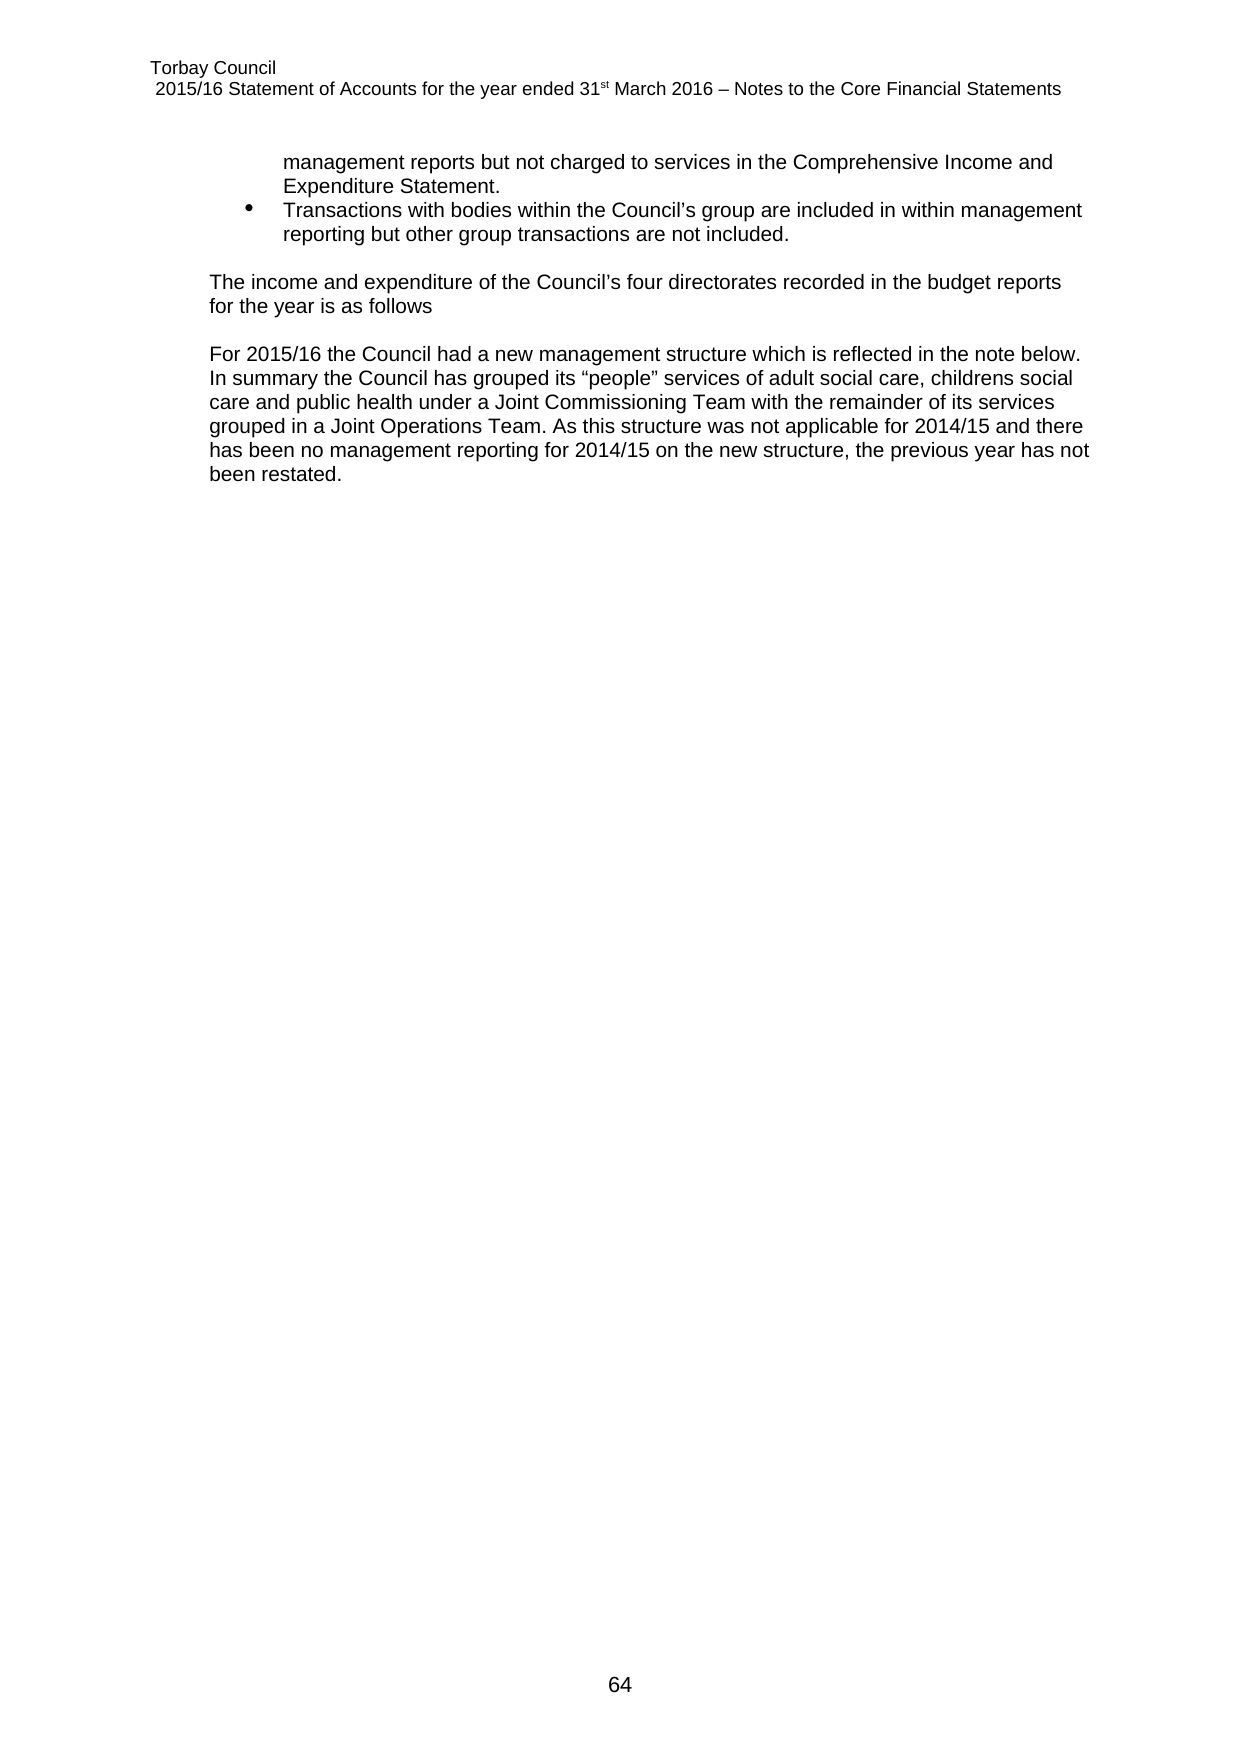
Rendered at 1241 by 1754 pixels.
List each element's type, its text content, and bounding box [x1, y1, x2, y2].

text The income and expenditure of the Council’s four directorates recorded in the budget reports for the year is as follows [209, 270, 1090, 318]
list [245, 150, 1090, 198]
text For 2015/16 the Council had a new management structure which is reflected in the note below. In summary the Council has grouped its “people” services of adult social care, childrens social care and public health under a Joint Commissioning Team with the remainder of its services grouped in a Joint Operations Team. As this structure was not applicable for 2014/15 and there has been no management reporting for 2014/15 on the new structure, the previous year has not been restated. [209, 342, 1090, 486]
list Transactions with bodies within the Council’s group are included in within management reporting but other group transactions are not included. [245, 198, 1090, 246]
